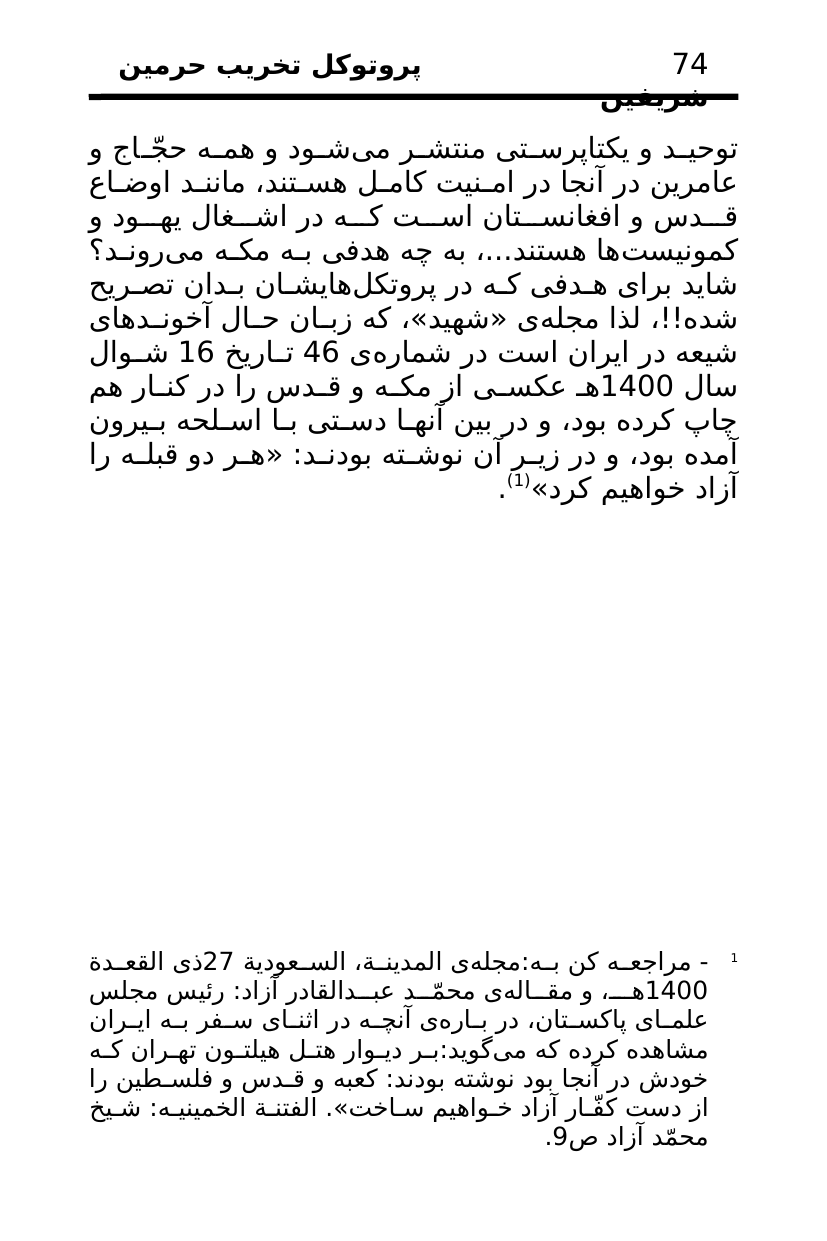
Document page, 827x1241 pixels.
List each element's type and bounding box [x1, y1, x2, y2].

text [89, 132, 738, 505]
